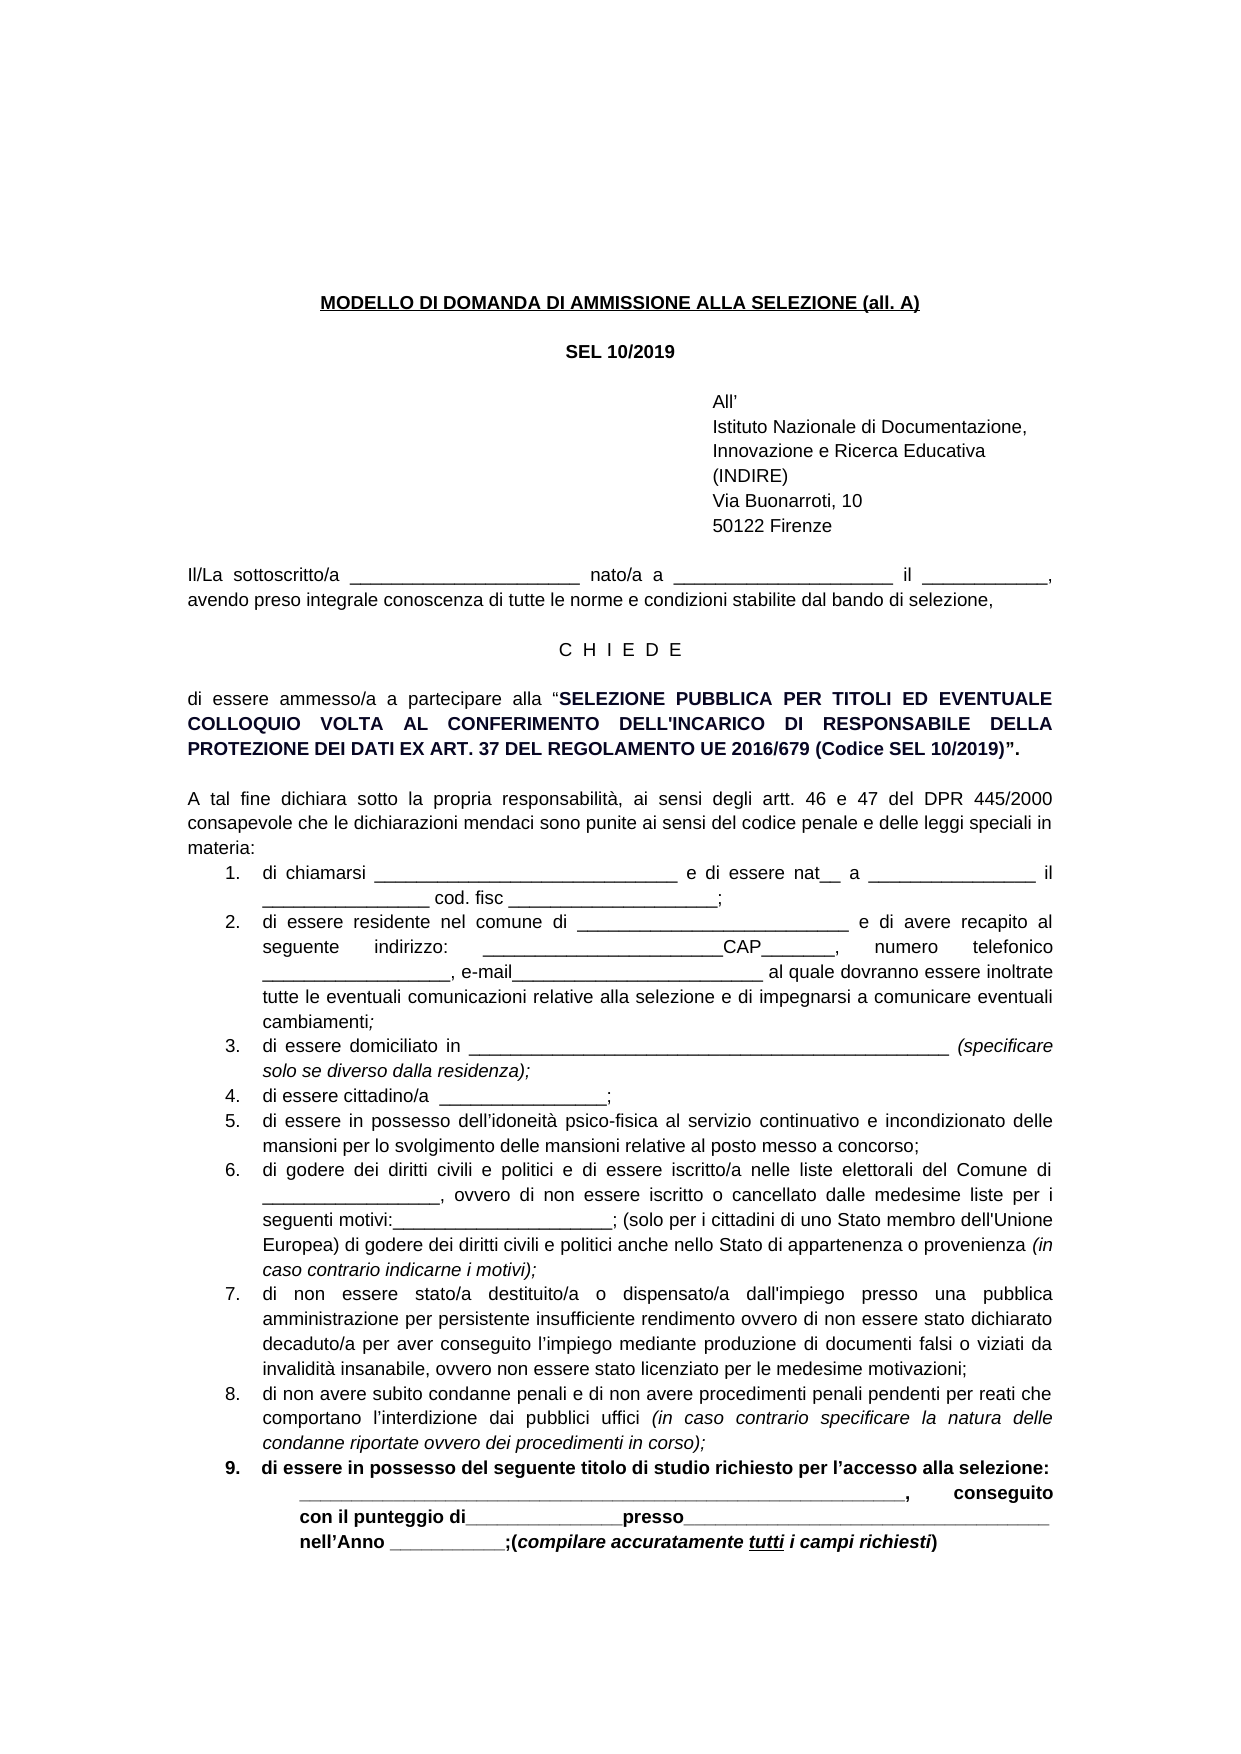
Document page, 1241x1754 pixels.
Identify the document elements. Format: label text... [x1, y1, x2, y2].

text di essere ammesso/a a partecipare alla “SELEZIONE PUBBLICA PER TITOLI ED EVENTUALE COLLOQUIO VOLTA AL CONFERIMENTO DELL'INCARICO DI RESPONSABILE DELLA PROTEZIONE DEI DATI EX ART. 37 DEL REGOLAMENTO UE 2016/679 (Codice SEL 10/2019)”. [187, 688, 1053, 759]
list di non avere subito condanne penali e di non avere procedimenti penali pendenti per reati che comportano l’interdizione dai pubblici uffici (in caso contrario specificare la natura delle condanne riportate ovvero dei procedimenti in corso); [225, 1382, 1053, 1453]
text 50122 Firenze [637, 515, 1053, 536]
text Via Buonarroti, 10 [637, 490, 1053, 511]
list __________________________________________________________, conseguito con il punteggio di_______________presso___________________________________ [299, 1482, 1053, 1528]
text MODELLO DI DOMANDA DI AMMISSIONE ALLA SELEZIONE (all. A) [187, 292, 1053, 313]
list A tal fine dichiara sotto la propria responsabilità, ai sensi degli artt. 46 e 47 del DPR 445/2000 consapevole che le dichiarazioni mendaci sono punite ai sensi del codice penale e delle leggi speciali in materia: [187, 787, 1053, 858]
list di essere in possesso del seguente titolo di studio richiesto per l’accesso alla selezione: [225, 1457, 1053, 1478]
text C H I E D E [187, 639, 1053, 660]
text Istituto Nazionale di Documentazione, Innovazione e Ricerca Educativa (INDIRE) [712, 416, 1053, 487]
text Il/La sottoscritto/a ______________________ nato/a a _____________________ il ____________, avendo preso integrale conoscenza di tutte le norme e condizioni stabilite dal bando di selezione, [187, 564, 1053, 611]
text All’ [712, 391, 1053, 412]
list di non essere stato/a destituito/a o dispensato/a dall'impiego presso una pubblica amministrazione per persistente insufficiente rendimento ovvero di non essere stato dichiarato decaduto/a per aver conseguito l’impiego mediante produzione di documenti falsi o viziati da invalidità insanabile, ovvero non essere stato licenziato per le medesime motivazioni; [225, 1283, 1053, 1379]
list di chiamarsi _____________________________ e di essere nat__ a ________________ il ________________ cod. fisc ____________________; [225, 862, 1053, 908]
list di essere in possesso dell’idoneità psico-fisica al servizio continuativo e incondizionato delle mansioni per lo svolgimento delle mansioni relative al posto messo a concorso; [225, 1110, 1053, 1156]
list di godere dei diritti civili e politici e di essere iscritto/a nelle liste elettorali del Comune di _________________, ovvero di non essere iscritto o cancellato dalle medesime liste per i seguenti motivi:_____________________; (solo per i cittadini di uno Stato membro dell'Unione Europea) di godere dei diritti civili e politici anche nello Stato di appartenenza o provenienza (in caso contrario indicarne i motivi); [225, 1159, 1053, 1280]
list di essere cittadino/a ________________; [225, 1085, 1053, 1106]
list nell’Anno ___________;(compilare accuratamente tutti i campi richiesti) [299, 1531, 1053, 1553]
list di essere residente nel comune di __________________________ e di avere recapito al seguente indirizzo: _______________________CAP_______, numero telefonico __________________, e-mail________________________ al quale dovranno essere inoltrate tutte le eventuali comunicazioni relative alla selezione e di impegnarsi a comunicare eventuali cambiamenti; [225, 911, 1053, 1032]
text SEL 10/2019 [187, 341, 1053, 363]
list di essere domiciliato in ______________________________________________ (specificare solo se diverso dalla residenza); [225, 1035, 1053, 1082]
